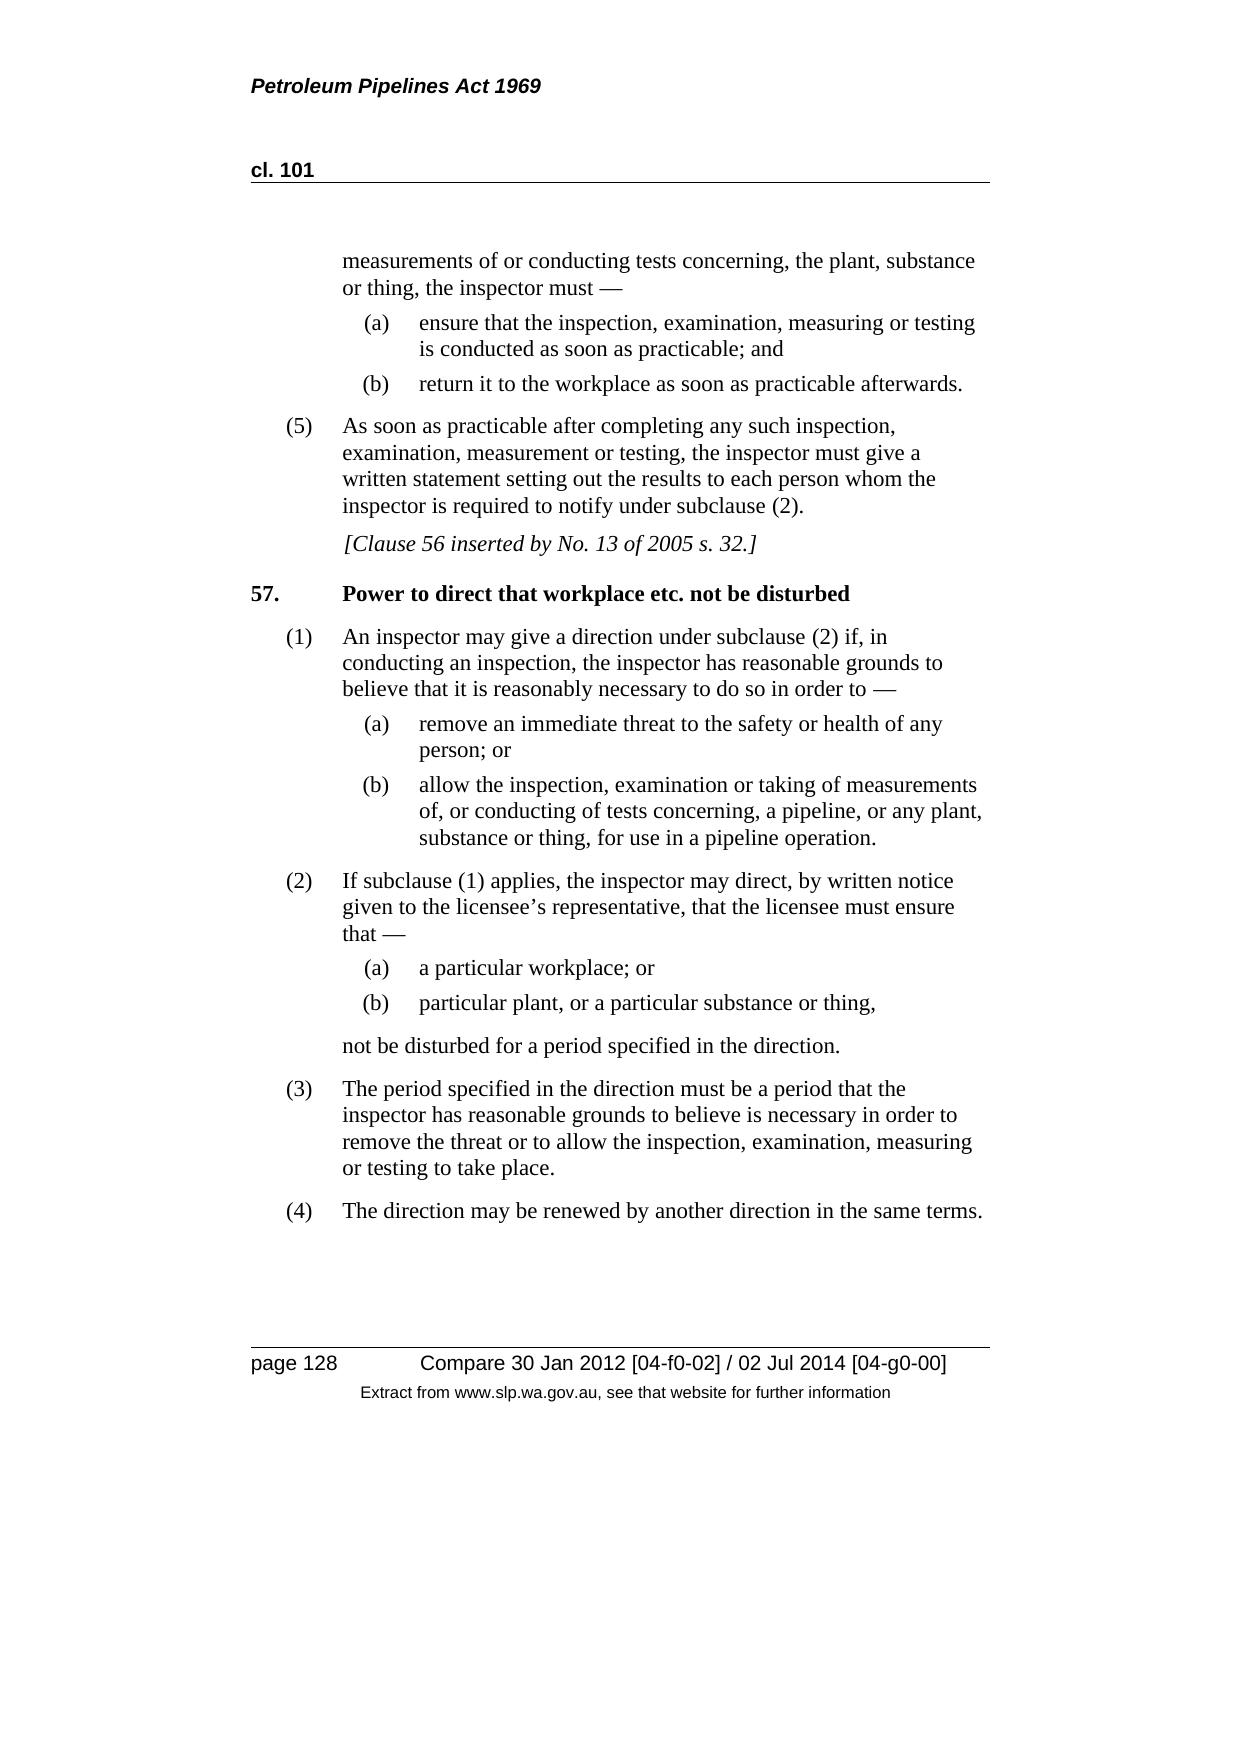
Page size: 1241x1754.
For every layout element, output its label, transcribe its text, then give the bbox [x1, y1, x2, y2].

text [Clause 56 inserted by No. 13 of 2005 s. 32.] [251, 531, 990, 557]
text (a) remove an immediate threat to the safety or health of any person; or [251, 710, 990, 763]
text (1) An inspector may give a direction under subclause (2) if, in conducting an inspection, the inspector has reasonable grounds to believe that it is reasonably necessary to do so in order to — [251, 623, 990, 702]
text (b) allow the inspection, examination or taking of measurements of, or conducting of tests concerning, a pipeline, or any plant, substance or thing, for use in a pipeline operation. [251, 771, 990, 850]
text (3) The period specified in the direction must be a period that the inspector has reasonable grounds to believe is necessary in order to remove the threat or to allow the inspection, examination, measuring or testing to take place. [251, 1075, 990, 1181]
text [251, 247, 990, 300]
subtitle 57. Power to direct that workplace etc. not be disturbed [251, 580, 990, 606]
text (2) If subclause (1) applies, the inspector may direct, by written notice given to the licensee’s representative, that the licensee must ensure that — [251, 867, 990, 946]
text (a) ensure that the inspection, examination, measuring or testing is conducted as soon as practicable; and [251, 308, 990, 361]
text (4) The direction may be renewed by another direction in the same terms. [251, 1197, 990, 1223]
text not be disturbed for a period specified in the direction. [251, 1032, 990, 1058]
text (b) particular plant, or a particular substance or thing, [251, 989, 990, 1015]
text (b) return it to the workplace as soon as practicable afterwards. [251, 369, 990, 396]
text (5) As soon as practicable after completing any such inspection, examination, measurement or testing, the inspector must give a written statement setting out the results to each person whom the inspector is required to notify under subclause (2). [251, 413, 990, 518]
text (a) a particular workplace; or [251, 954, 990, 981]
